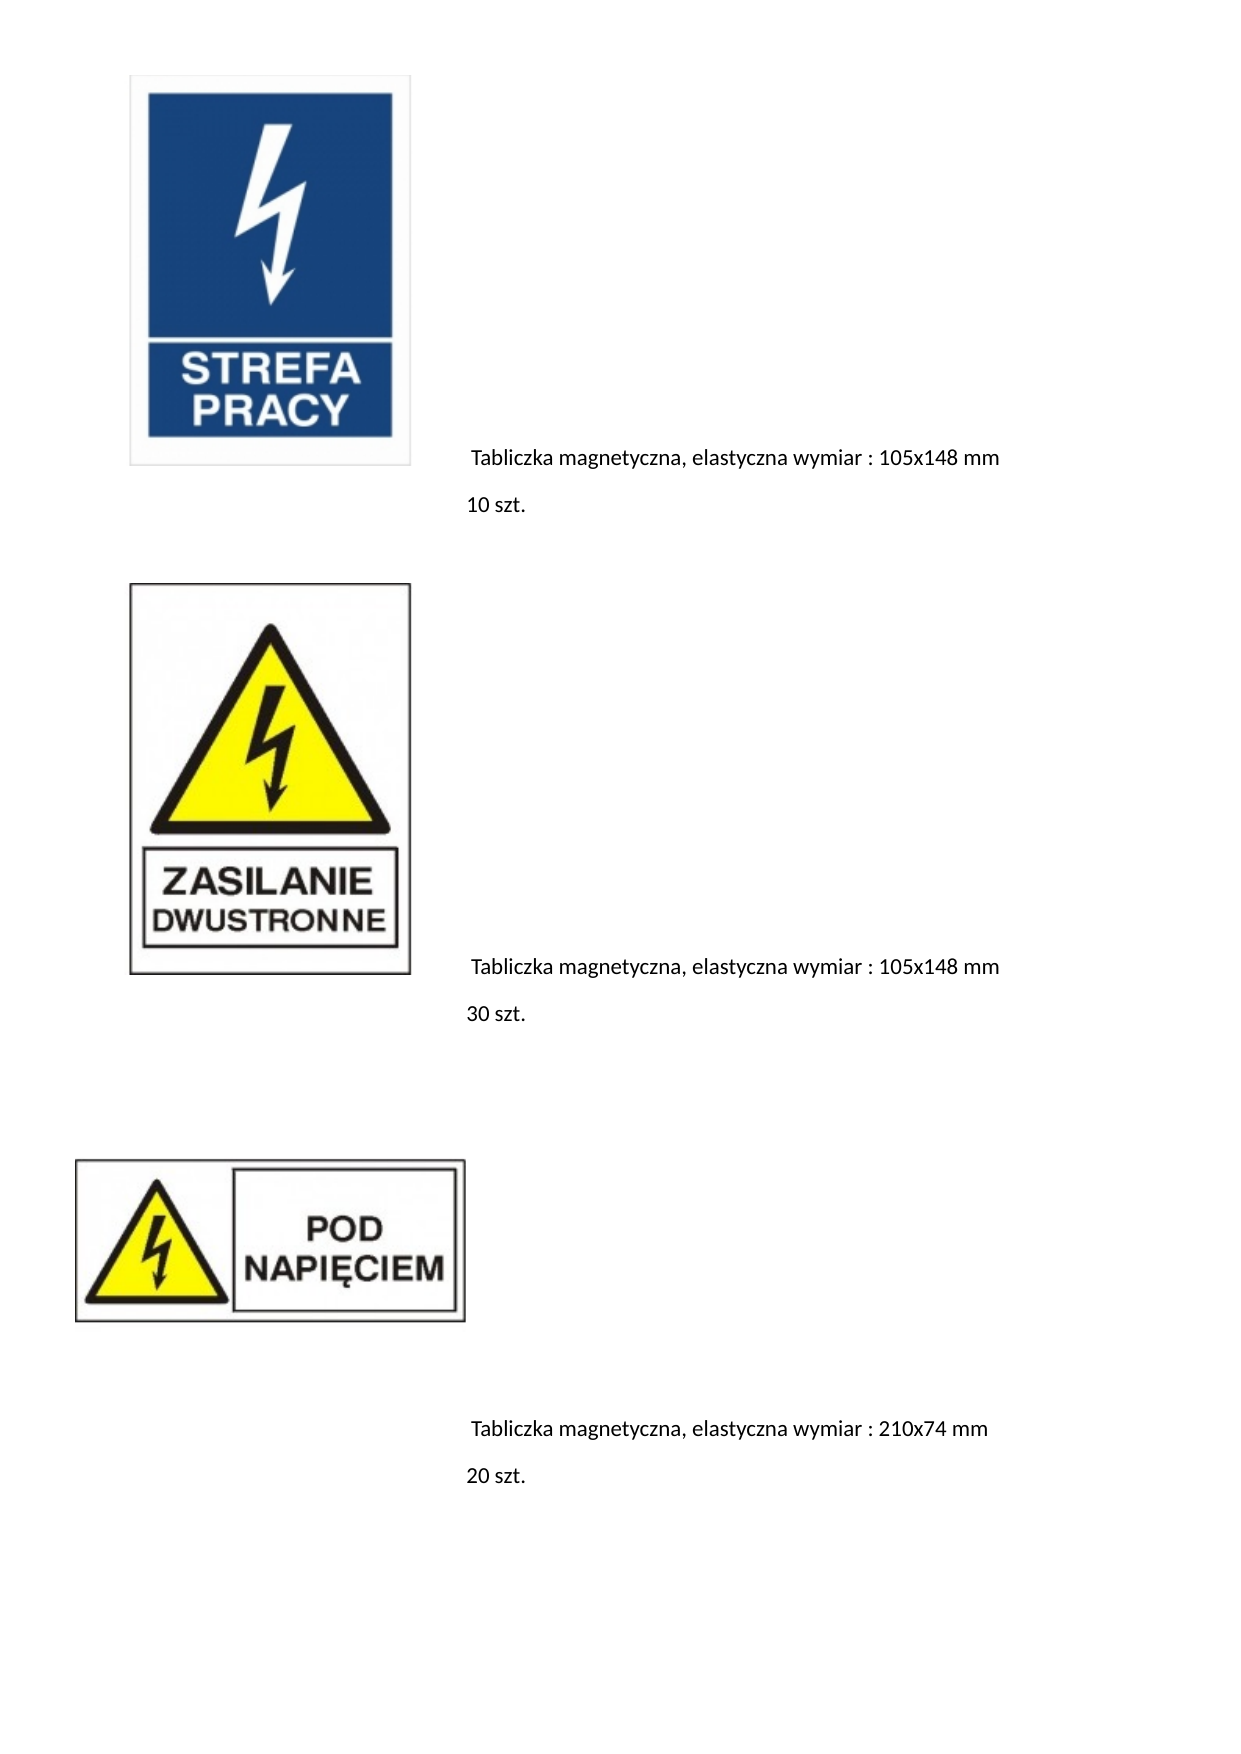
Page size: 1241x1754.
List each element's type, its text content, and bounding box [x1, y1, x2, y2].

text 30 szt. [75, 999, 1165, 1027]
text 20 szt. [75, 1461, 1165, 1489]
picture [75, 583, 466, 975]
picture [75, 75, 466, 466]
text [75, 1046, 1165, 1442]
picture [75, 1046, 466, 1437]
text 10 szt. [75, 490, 1165, 518]
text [75, 75, 1165, 471]
